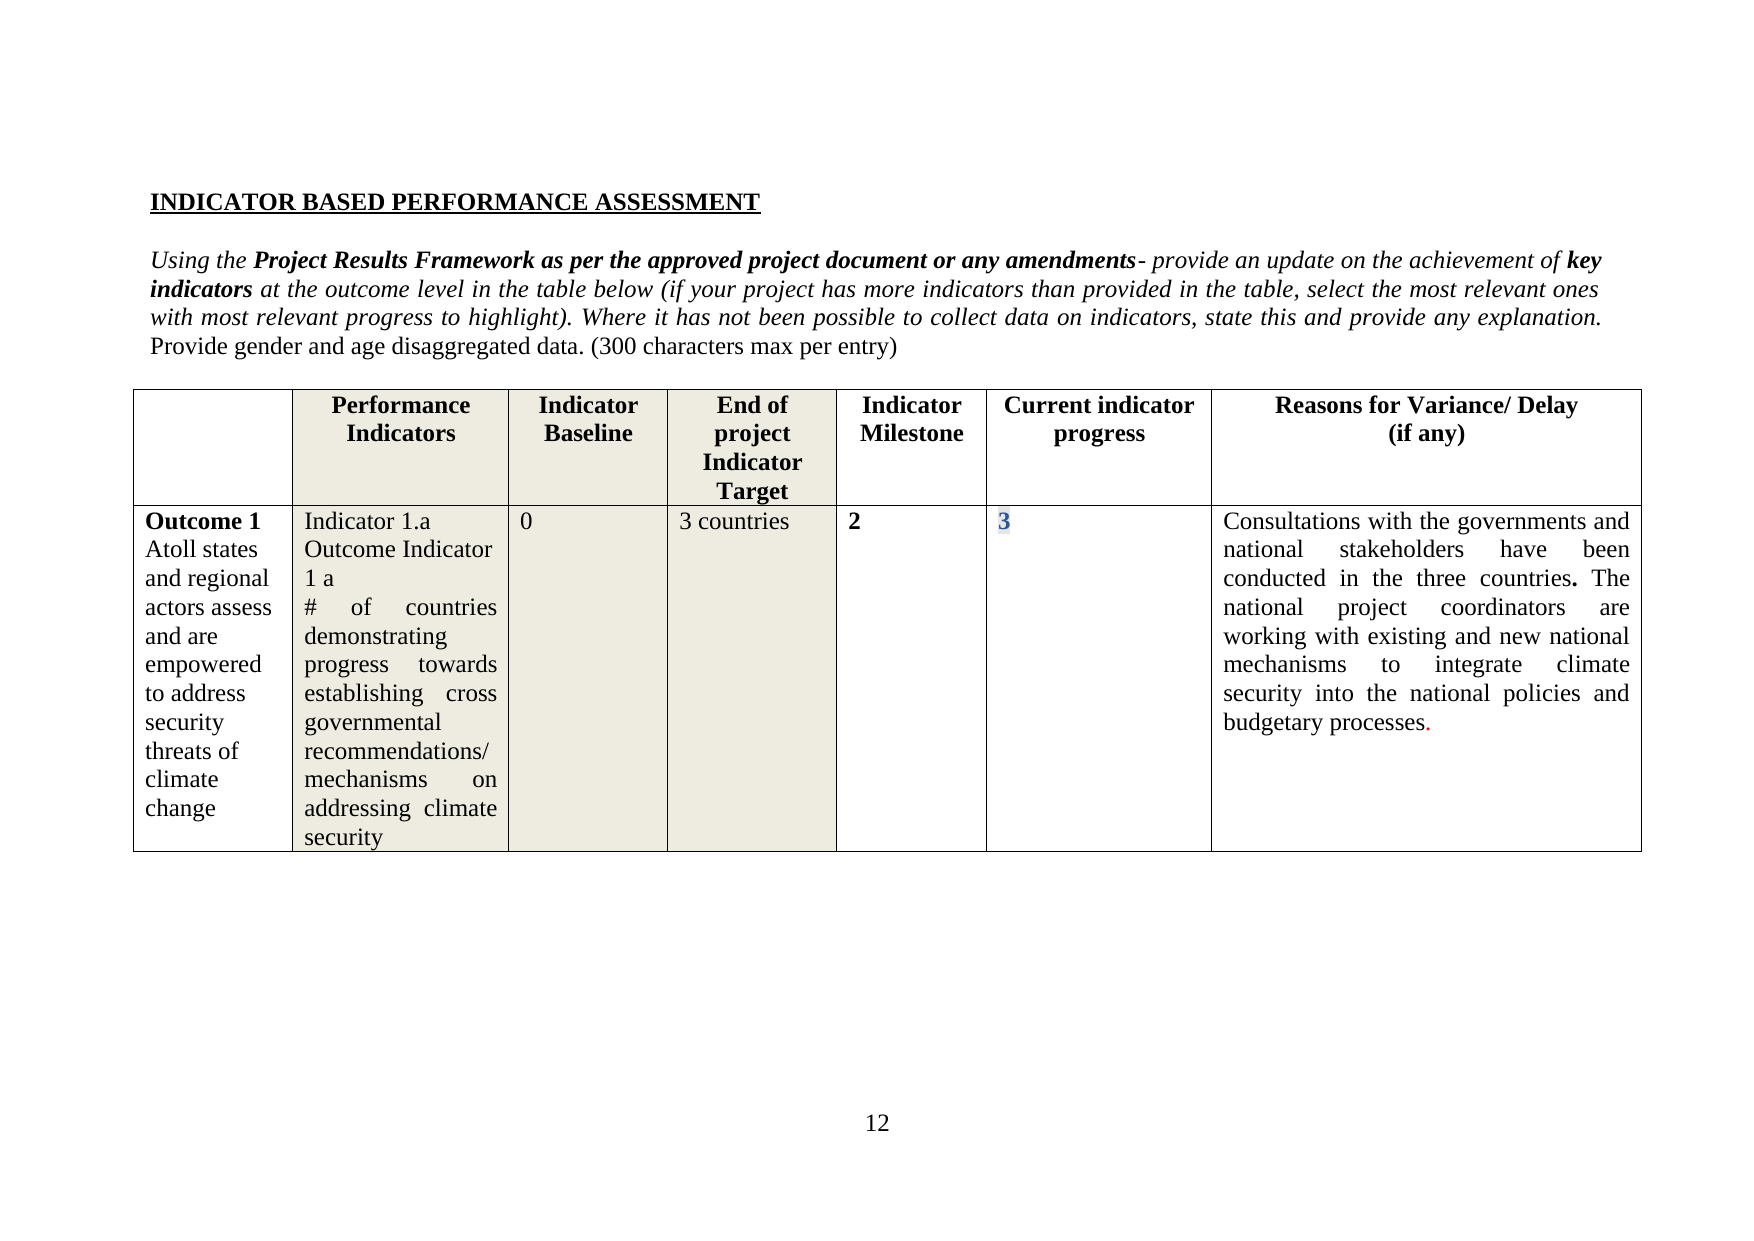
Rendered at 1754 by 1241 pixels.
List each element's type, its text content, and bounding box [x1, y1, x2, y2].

text Using the Project Results Framework as per the approved project document or any amendments- provide an update on the achievement of key indicators at the outcome level in the table below (if your project has more indicators than provided in the table, select the most relevant ones with most relevant progress to highlight). Where it has not been possible to collect data on indicators, state this and provide any explanation. Provide gender and age disaggregated data. (300 characters max per entry) [150, 245, 1604, 360]
table_header Indicator Milestone [837, 390, 986, 505]
table_cell 3 [987, 506, 1211, 851]
table_cell Indicator 1.a Outcome Indicator 1 a # of countries demonstrating progress towards establishing cross governmental recommendations/mechanisms on addressing climate security [293, 506, 508, 851]
table_header Indicator Baseline [509, 390, 667, 505]
table_cell 2 [837, 506, 986, 851]
table_cell 0 [509, 506, 667, 851]
table_header Performance Indicators [293, 390, 508, 505]
table_header [134, 390, 292, 505]
table_cell 3 countries [668, 506, 836, 851]
table_cell Consultations with the governments and national stakeholders have been conducted in the three countries. The national project coordinators are working with existing and new national mechanisms to integrate climate security into the national policies and budgetary processes. [1212, 506, 1641, 851]
text INDICATOR BASED PERFORMANCE ASSESSMENT [150, 187, 1604, 216]
table_header End of project Indicator Target [668, 390, 836, 505]
table_header Reasons for Variance/ Delay (if any) [1212, 390, 1641, 505]
table_cell Outcome 1 Atoll states and regional actors assess and are empowered to address security threats of climate change [134, 506, 292, 851]
table_header Current indicator progress [987, 390, 1211, 505]
